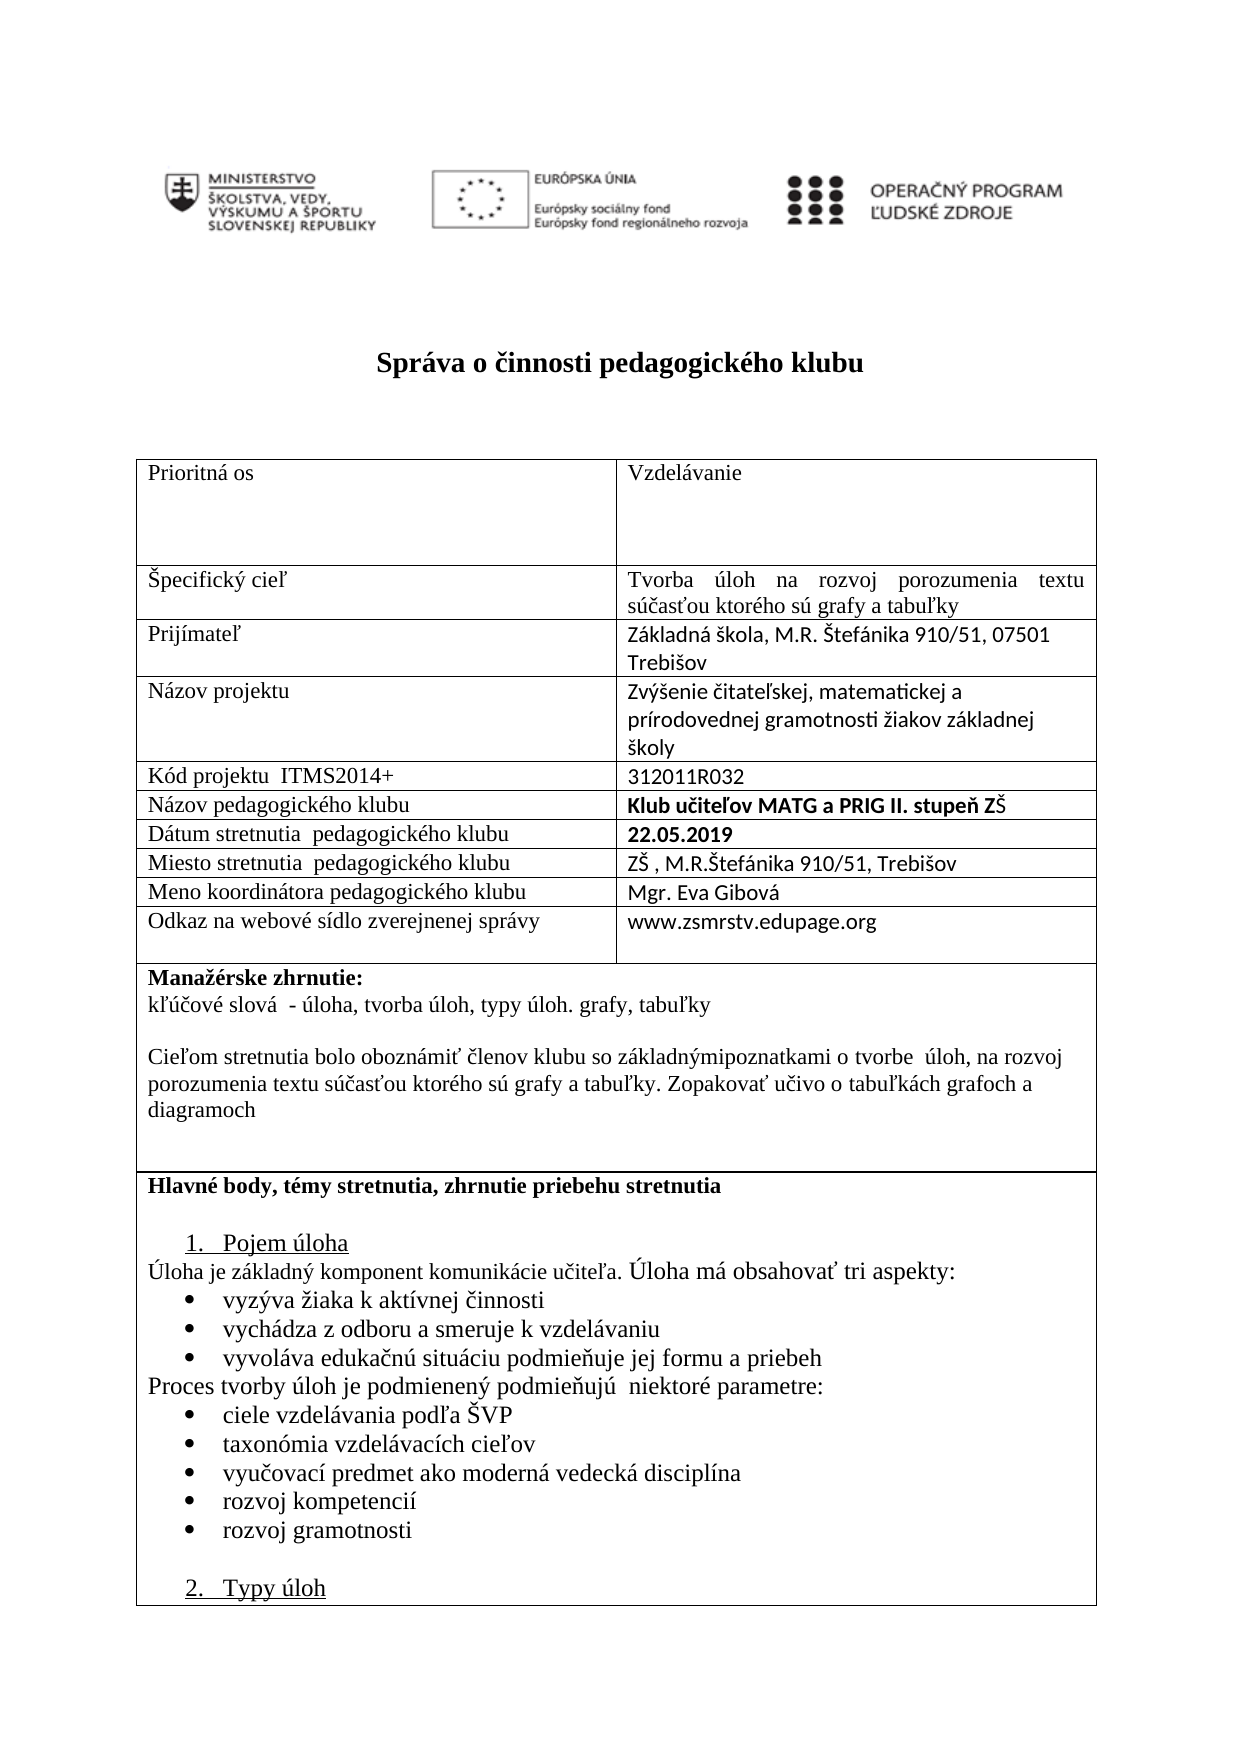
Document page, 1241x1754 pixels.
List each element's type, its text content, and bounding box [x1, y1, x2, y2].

table_cell Názov projektu [137, 677, 616, 761]
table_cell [137, 1173, 1096, 1605]
table_header Vzdelávanie [617, 460, 1096, 565]
table_cell Miesto stretnutia pedagogického klubu [137, 849, 616, 877]
table_cell www.zsmrstv.edupage.org [617, 907, 1096, 963]
table_cell Tvorba úloh na rozvoj porozumenia textu súčasťou ktorého sú grafy a tabuľky [617, 566, 1096, 619]
table_cell Klub učiteľov MATG a PRIG II. stupeň ZŠ [617, 791, 1096, 819]
table_cell Odkaz na webové sídlo zverejnenej správy [137, 907, 616, 963]
table_cell 312011R032 [617, 762, 1096, 790]
table_cell Kód projektu ITMS2014+ [137, 762, 616, 790]
table_cell Prijímateľ [137, 620, 616, 676]
table_cell Základná škola, M.R. Štefánika 910/51, 07501 Trebišov [617, 620, 1096, 676]
table_cell Meno koordinátora pedagogického klubu [137, 878, 616, 906]
table_cell ZŠ , M.R.Štefánika 910/51, Trebišov [617, 849, 1096, 877]
table_cell Zvýšenie čitateľskej, matematickej a prírodovednej gramotnosti žiakov základnej školy [617, 677, 1096, 761]
table_cell Špecifický cieľ [137, 566, 616, 619]
table_header Prioritná os [137, 460, 616, 565]
table_cell Dátum stretnutia pedagogického klubu [137, 820, 616, 848]
table_cell 22.05.2019 [617, 820, 1096, 848]
table_cell Manažérske zhrnutie: kľúčové slová - úloha, tvorba úloh, typy úloh. grafy, tabuľky Cieľom stretnutia bolo oboznámiť členov klubu so základnýmipoznatkami o tvorbe úloh, na rozvoj porozumenia textu súčasťou ktorého sú grafy a tabuľky. Zopakovať učivo o tabuľkách grafoch a diagramoch [137, 964, 1096, 1171]
picture [147, 147, 1092, 267]
text Správa o činnosti pedagogického klubu [148, 345, 1093, 379]
table_cell Názov pedagogického klubu [137, 791, 616, 819]
table_cell Mgr. Eva Gibová [617, 878, 1096, 906]
